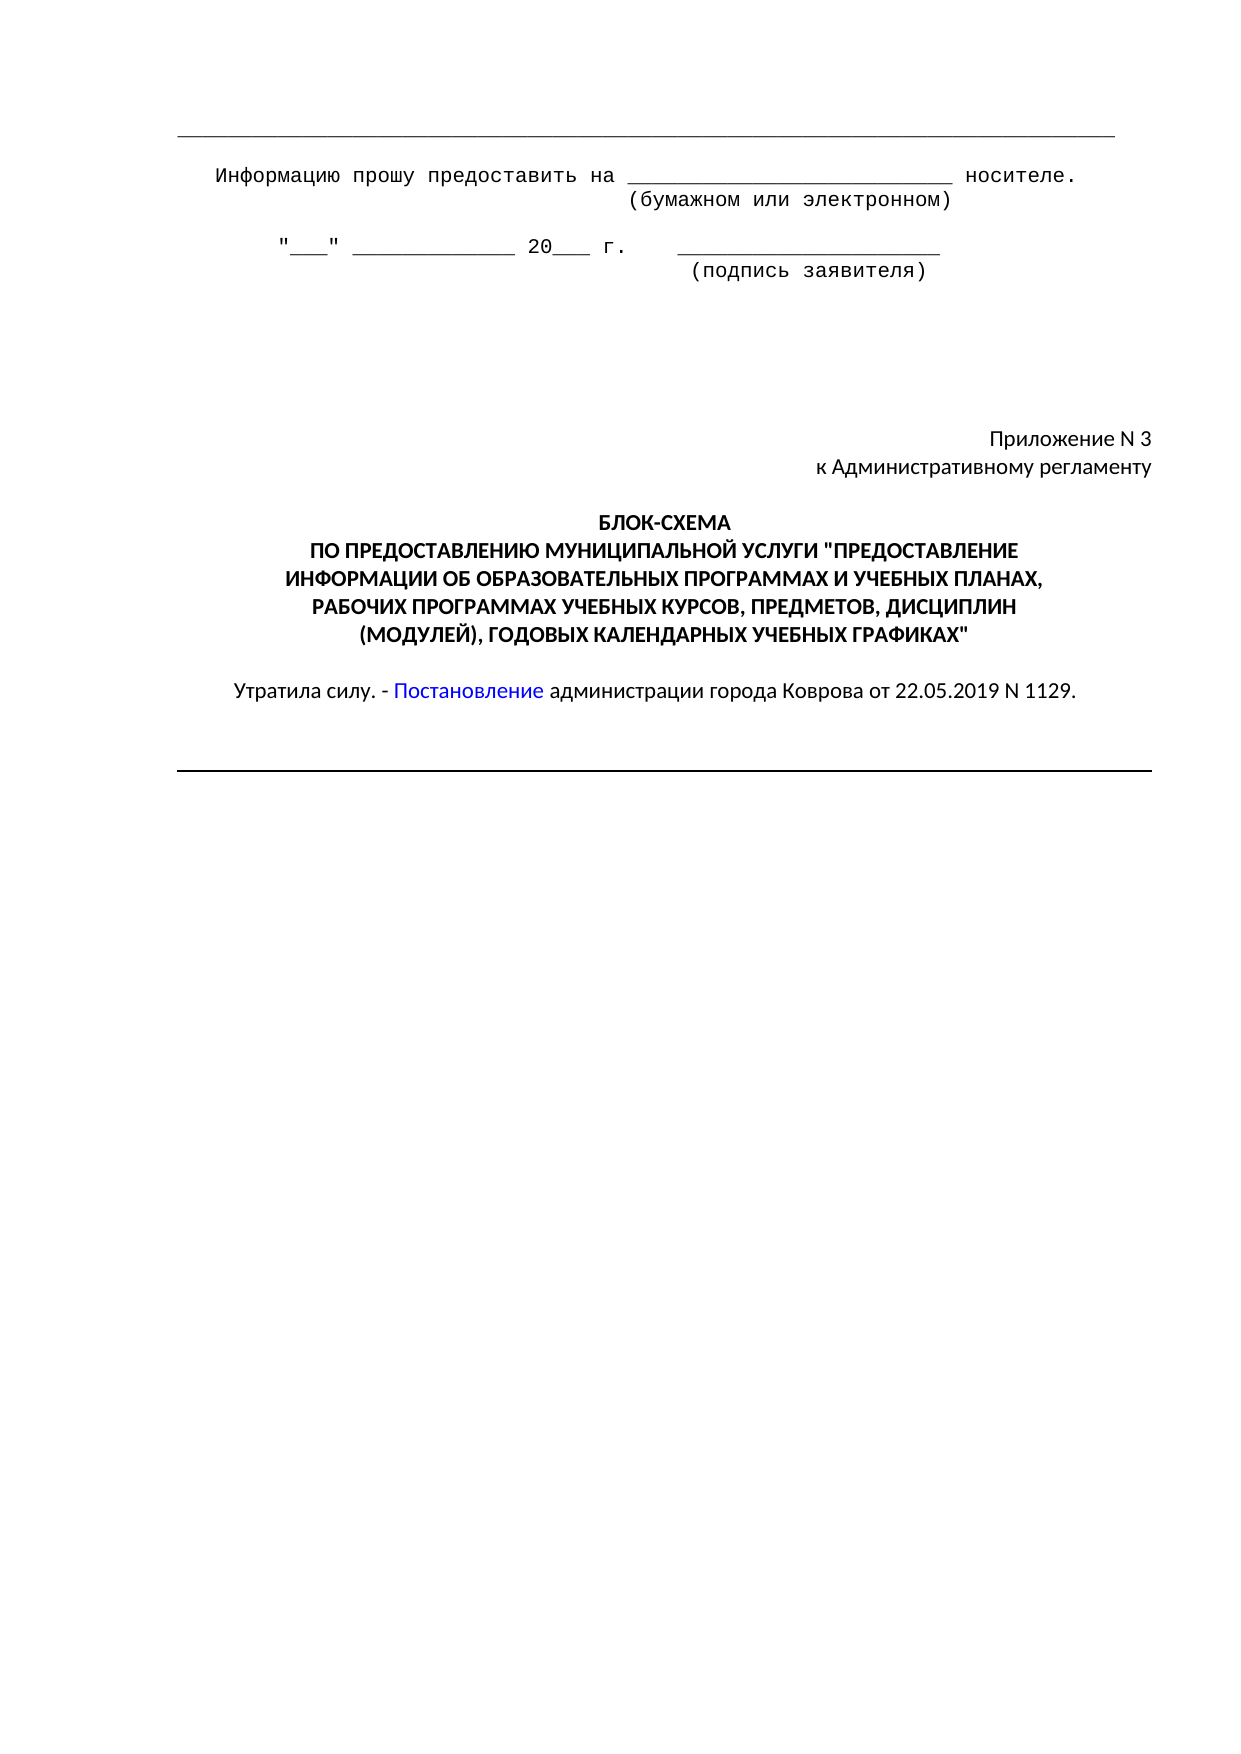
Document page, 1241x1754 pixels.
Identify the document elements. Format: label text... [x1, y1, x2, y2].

text Информацию прошу предоставить на __________________________ носителе. [177, 165, 1152, 189]
text "___" _____________ 20___ г. _____________________ [177, 236, 1152, 260]
text (бумажном или электронном) [177, 189, 1152, 213]
text (подпись заявителя) [177, 260, 1152, 284]
text Приложение N 3 [177, 424, 1152, 452]
title БЛОК-СХЕМА [177, 508, 1152, 536]
title РАБОЧИХ ПРОГРАММАХ УЧЕБНЫХ КУРСОВ, ПРЕДМЕТОВ, ДИСЦИПЛИН [177, 592, 1152, 620]
title (МОДУЛЕЙ), ГОДОВЫХ КАЛЕНДАРНЫХ УЧЕБНЫХ ГРАФИКАХ" [177, 620, 1152, 648]
title ИНФОРМАЦИИ ОБ ОБРАЗОВАТЕЛЬНЫХ ПРОГРАММАХ И УЧЕБНЫХ ПЛАНАХ, [177, 564, 1152, 592]
title ПО ПРЕДОСТАВЛЕНИЮ МУНИЦИПАЛЬНОЙ УСЛУГИ "ПРЕДОСТАВЛЕНИЕ [177, 536, 1152, 564]
text к Административному регламенту [177, 452, 1152, 480]
text Утратила силу. - Постановление администрации города Коврова от 22.05.2019 N 1129. [177, 676, 1152, 704]
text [177, 118, 1152, 142]
